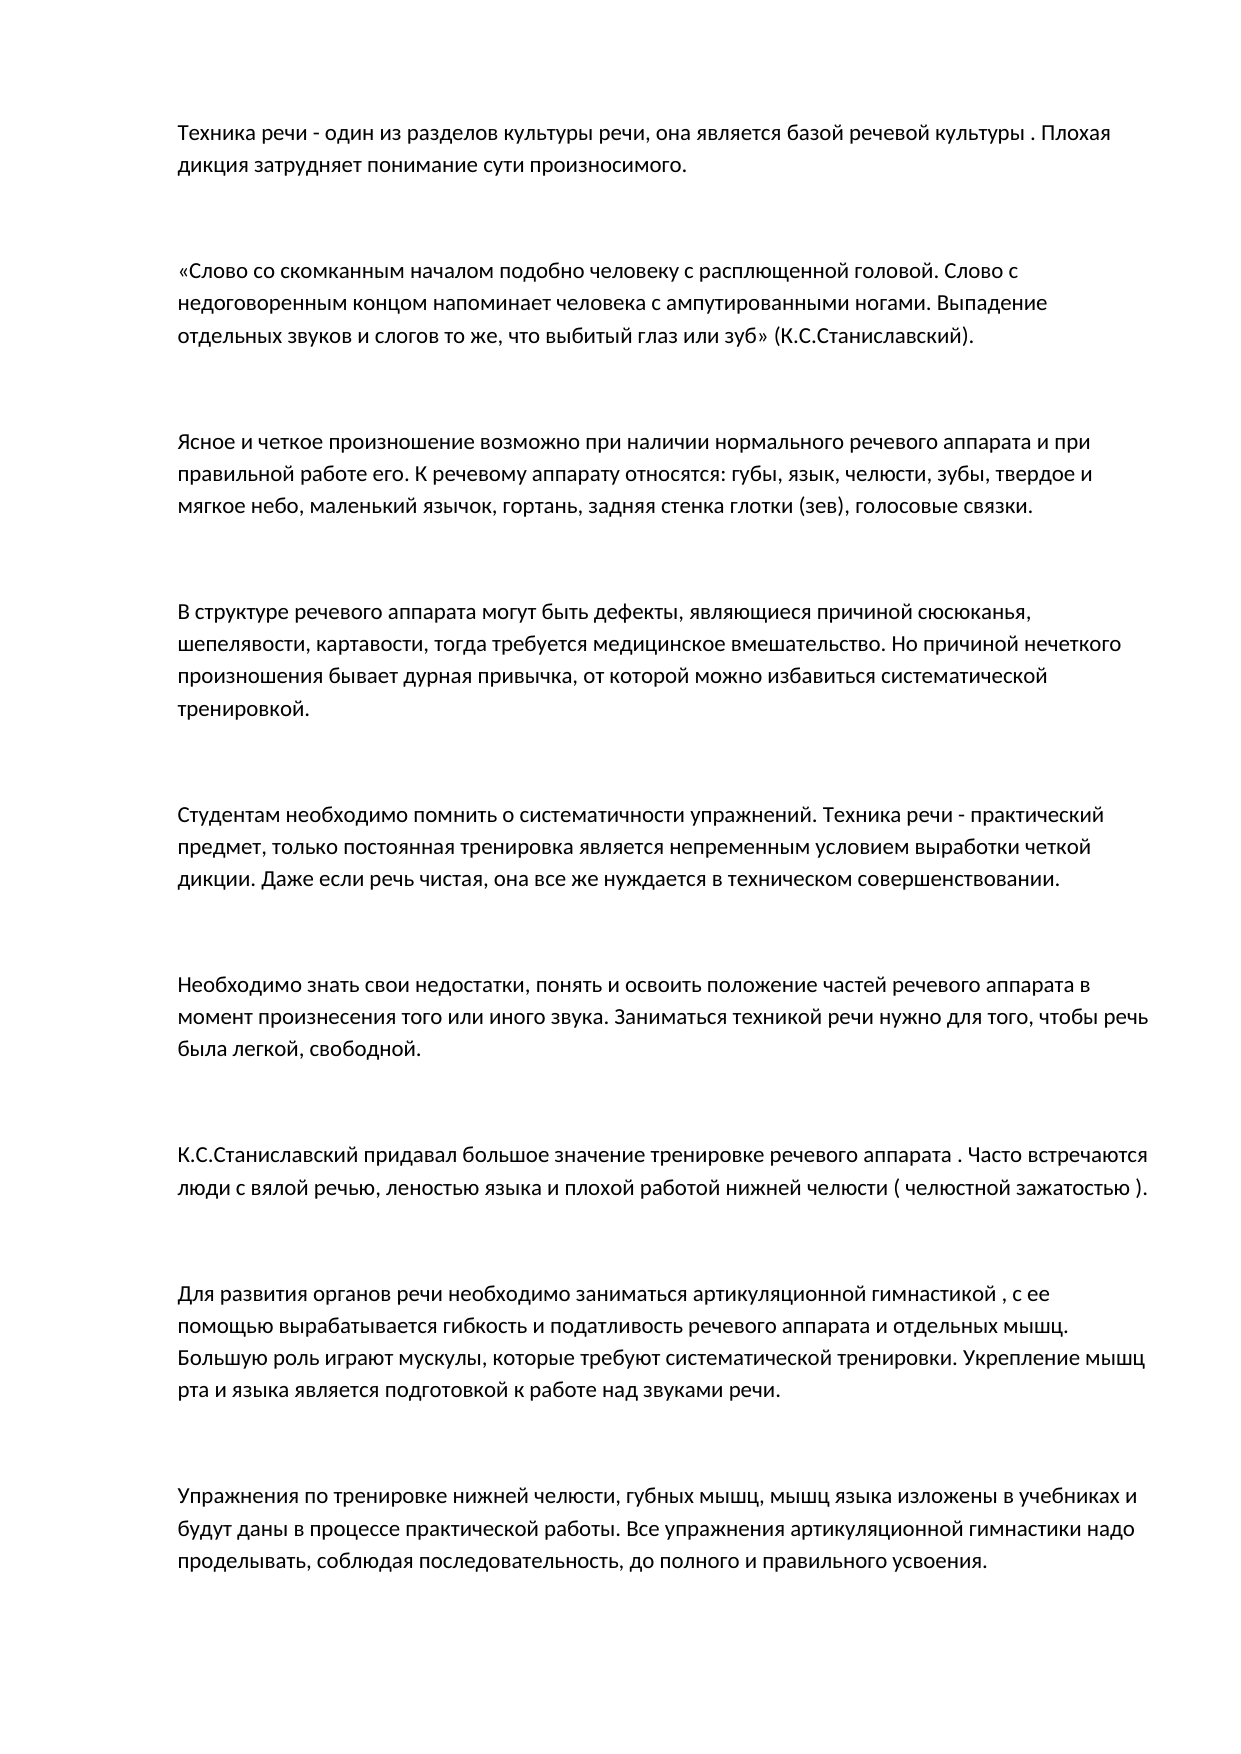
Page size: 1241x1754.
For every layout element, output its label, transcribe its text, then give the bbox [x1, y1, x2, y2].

text В структуре речевого аппарата могут быть дефекты, являющиеся причиной сюсюканья, шепелявости, картавости, тогда требуется медицинское вмешательство. Но причиной нечеткого произношения бывает дурная привычка, от которой можно избавиться систематической тренировкой. [177, 597, 1152, 722]
text Для развития органов речи необходимо заниматься артикуляционной гимнастикой , с ее помощью вырабатывается гибкость и податливость речевого аппарата и отдельных мышц. Большую роль играют мускулы, которые требуют систематической тренировки. Укрепление мышц рта и языка является подготовкой к работе над звуками речи. [177, 1279, 1152, 1403]
text Техника речи - один из разделов культуры речи, она является базой речевой культуры . Плохая дикция затрудняет понимание сути произносимого. [177, 118, 1152, 178]
text Упражнения по тренировке нижней челюсти, губных мышц, мышц языка изложены в учебниках и будут даны в процессе практической работы. Все упражнения артикуляционной гимнастики надо проделывать, соблюдая последовательность, до полного и правильного усвоения. [177, 1481, 1152, 1574]
text Ясное и четкое произношение возможно при наличии нормального речевого аппарата и при правильной работе его. К речевому аппарату относятся: губы, язык, челюсти, зубы, твердое и мягкое небо, маленький язычок, гортань, задняя стенка глотки (зев), голосовые связки. [177, 427, 1152, 519]
text К.С.Станиславский придавал большое значение тренировке речевого аппарата . Часто встречаются люди с вялой речью, леностью языка и плохой работой нижней челюсти ( челюстной зажатостью ). [177, 1141, 1152, 1201]
text Студентам необходимо помнить о систематичности упражнений. Техника речи - практический предмет, только постоянная тренировка является непременным условием выработки четкой дикции. Даже если речь чистая, она все же нуждается в техническом совершенствовании. [177, 800, 1152, 892]
text «Слово со скомканным началом подобно человеку с расплющенной головой. Слово с недоговоренным концом напоминает человека с ампутированными ногами. Выпадение отдельных звуков и слогов то же, что выбитый глаз или зуб» (К.С.Станиславский). [177, 256, 1152, 349]
text Необходимо знать свои недостатки, понять и освоить положение частей речевого аппарата в момент произнесения того или иного звука. Заниматься техникой речи нужно для того, чтобы речь была легкой, свободной. [177, 970, 1152, 1063]
